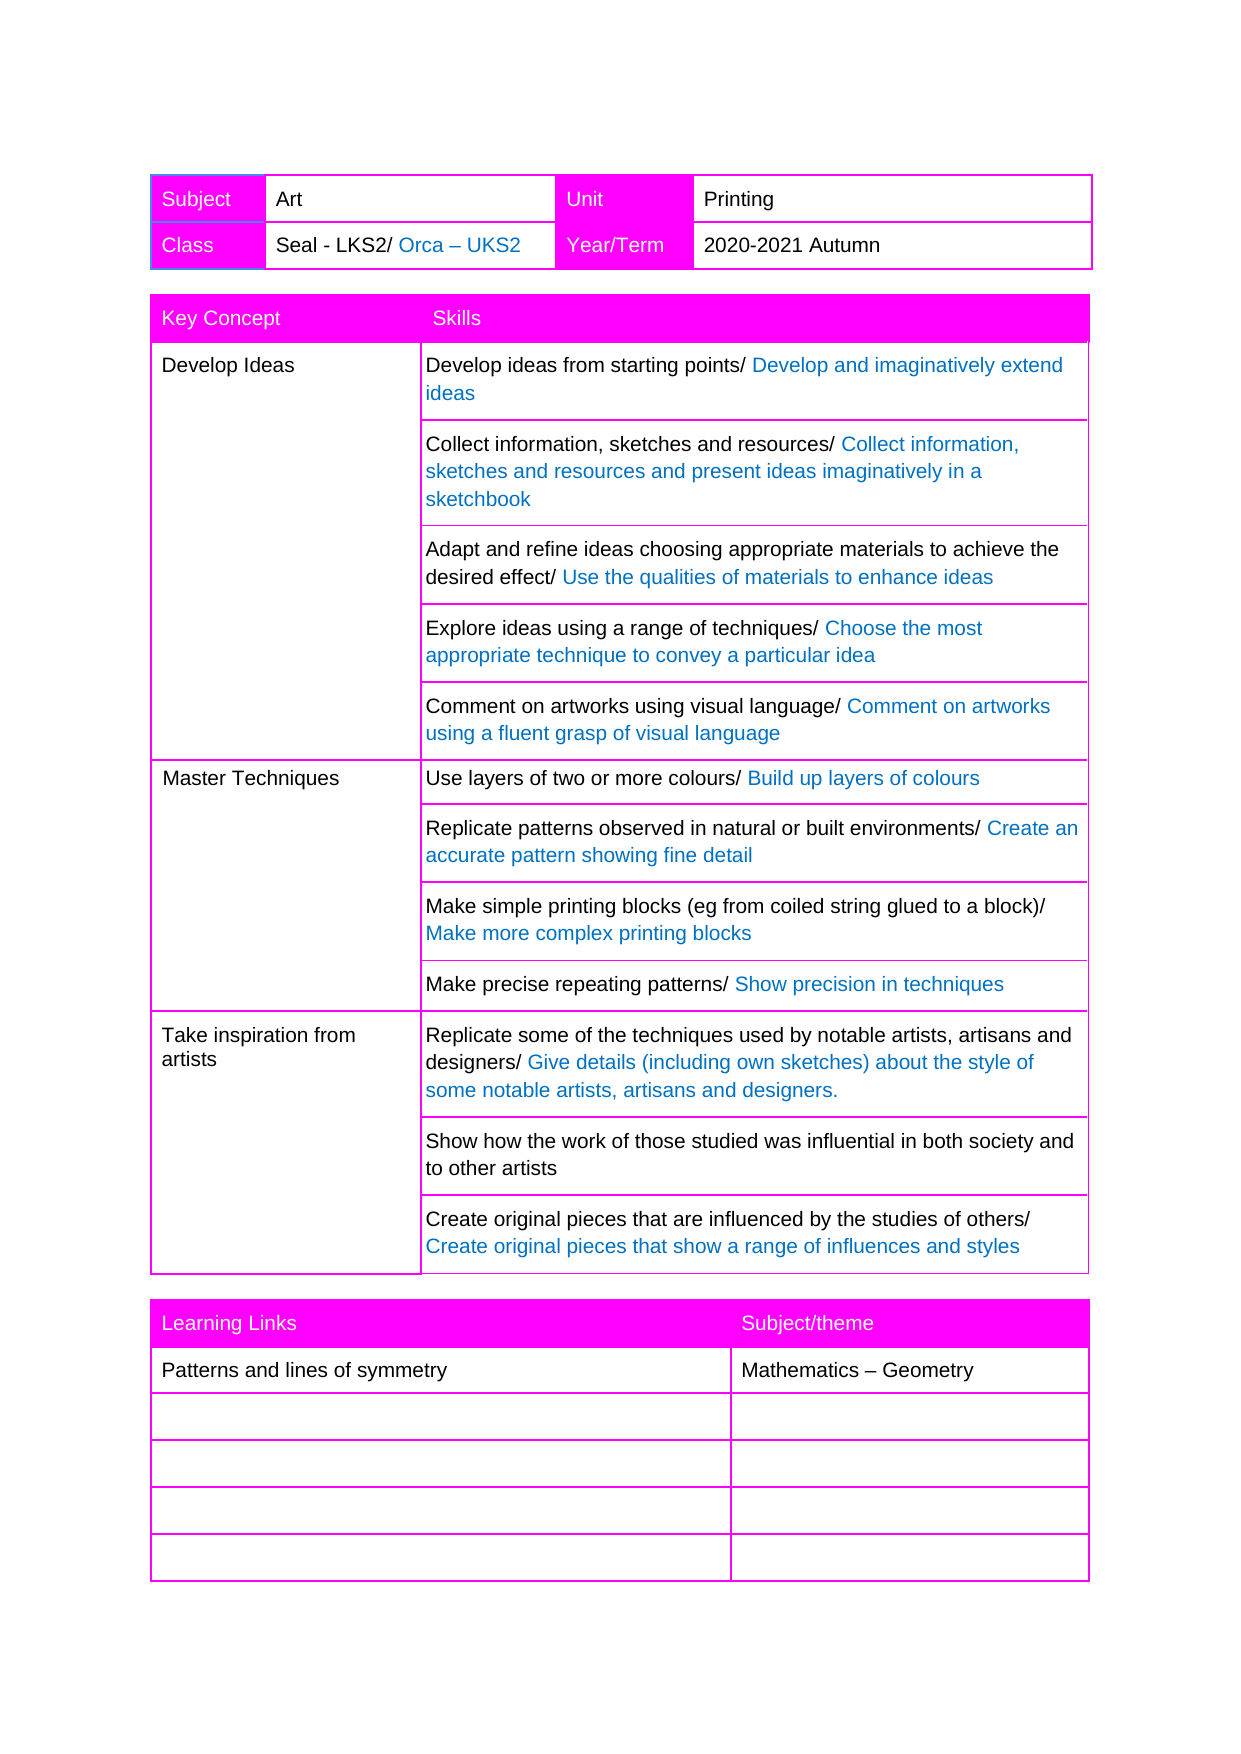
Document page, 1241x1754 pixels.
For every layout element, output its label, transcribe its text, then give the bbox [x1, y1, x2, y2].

table_cell Year/Term [557, 223, 692, 268]
table_cell Patterns and lines of symmetry [152, 1348, 730, 1392]
table_cell [152, 1394, 730, 1439]
table_cell Make precise repeating patterns/ Show precision in techniques [422, 960, 1088, 1010]
table_cell Mathematics – Geometry [732, 1348, 1088, 1392]
table_header Subject/theme [732, 1301, 1088, 1345]
table_cell Make simple printing blocks (eg from coiled string glued to a block)/ Make more complex printing blocks [422, 881, 1088, 959]
table_cell [732, 1394, 1088, 1439]
table_cell [152, 1488, 730, 1533]
table_cell [152, 1535, 730, 1580]
table_cell [732, 1488, 1088, 1533]
table_cell Create original pieces that are influenced by the studies of others/ Create original pieces that show a range of influences and styles [422, 1194, 1088, 1272]
table_cell Develop Ideas [152, 343, 420, 759]
table_cell Replicate patterns observed in natural or built environments/ Create an accurate pattern showing fine detail [422, 803, 1088, 881]
table_cell Master Techniques [152, 761, 420, 1010]
table_cell Replicate some of the techniques used by notable artists, artisans and designers/ Give details (including own sketches) about the style of some notable artists, artisans and designers. [422, 1010, 1088, 1116]
table_cell [152, 1441, 730, 1486]
table_header Unit [557, 176, 692, 221]
table_header Subject [152, 176, 264, 221]
table_cell Adapt and refine ideas choosing appropriate materials to achieve the desired effect/ Use the qualities of materials to enhance ideas [422, 525, 1088, 603]
table_cell Show how the work of those studied was influential in both society and to other artists [422, 1116, 1088, 1194]
table_cell [732, 1441, 1088, 1486]
table_cell Take inspiration from artists [152, 1012, 420, 1272]
table_header Art [266, 176, 555, 221]
table_cell Collect information, sketches and resources/ Collect information, sketches and resources and present ideas imaginatively in a sketchbook [422, 419, 1088, 524]
table_cell Class [152, 223, 264, 268]
table_cell Use layers of two or more colours/ Build up layers of colours [422, 759, 1088, 803]
table_cell Develop ideas from starting points/ Develop and imaginatively extend ideas [422, 341, 1088, 419]
table_cell Explore ideas using a range of techniques/ Choose the most appropriate technique to convey a particular idea [422, 603, 1088, 681]
table_cell [732, 1535, 1088, 1580]
table_header Key Concept [152, 296, 420, 341]
table_header Skills [422, 296, 1088, 341]
table_cell Seal - LKS2/ Orca – UKS2 [266, 223, 555, 268]
table_cell Comment on artworks using visual language/ Comment on artworks using a fluent grasp of visual language [422, 681, 1088, 759]
table_header Learning Links [152, 1301, 730, 1345]
table_header Printing [694, 176, 1091, 221]
table_cell 2020-2021 Autumn [694, 223, 1091, 268]
